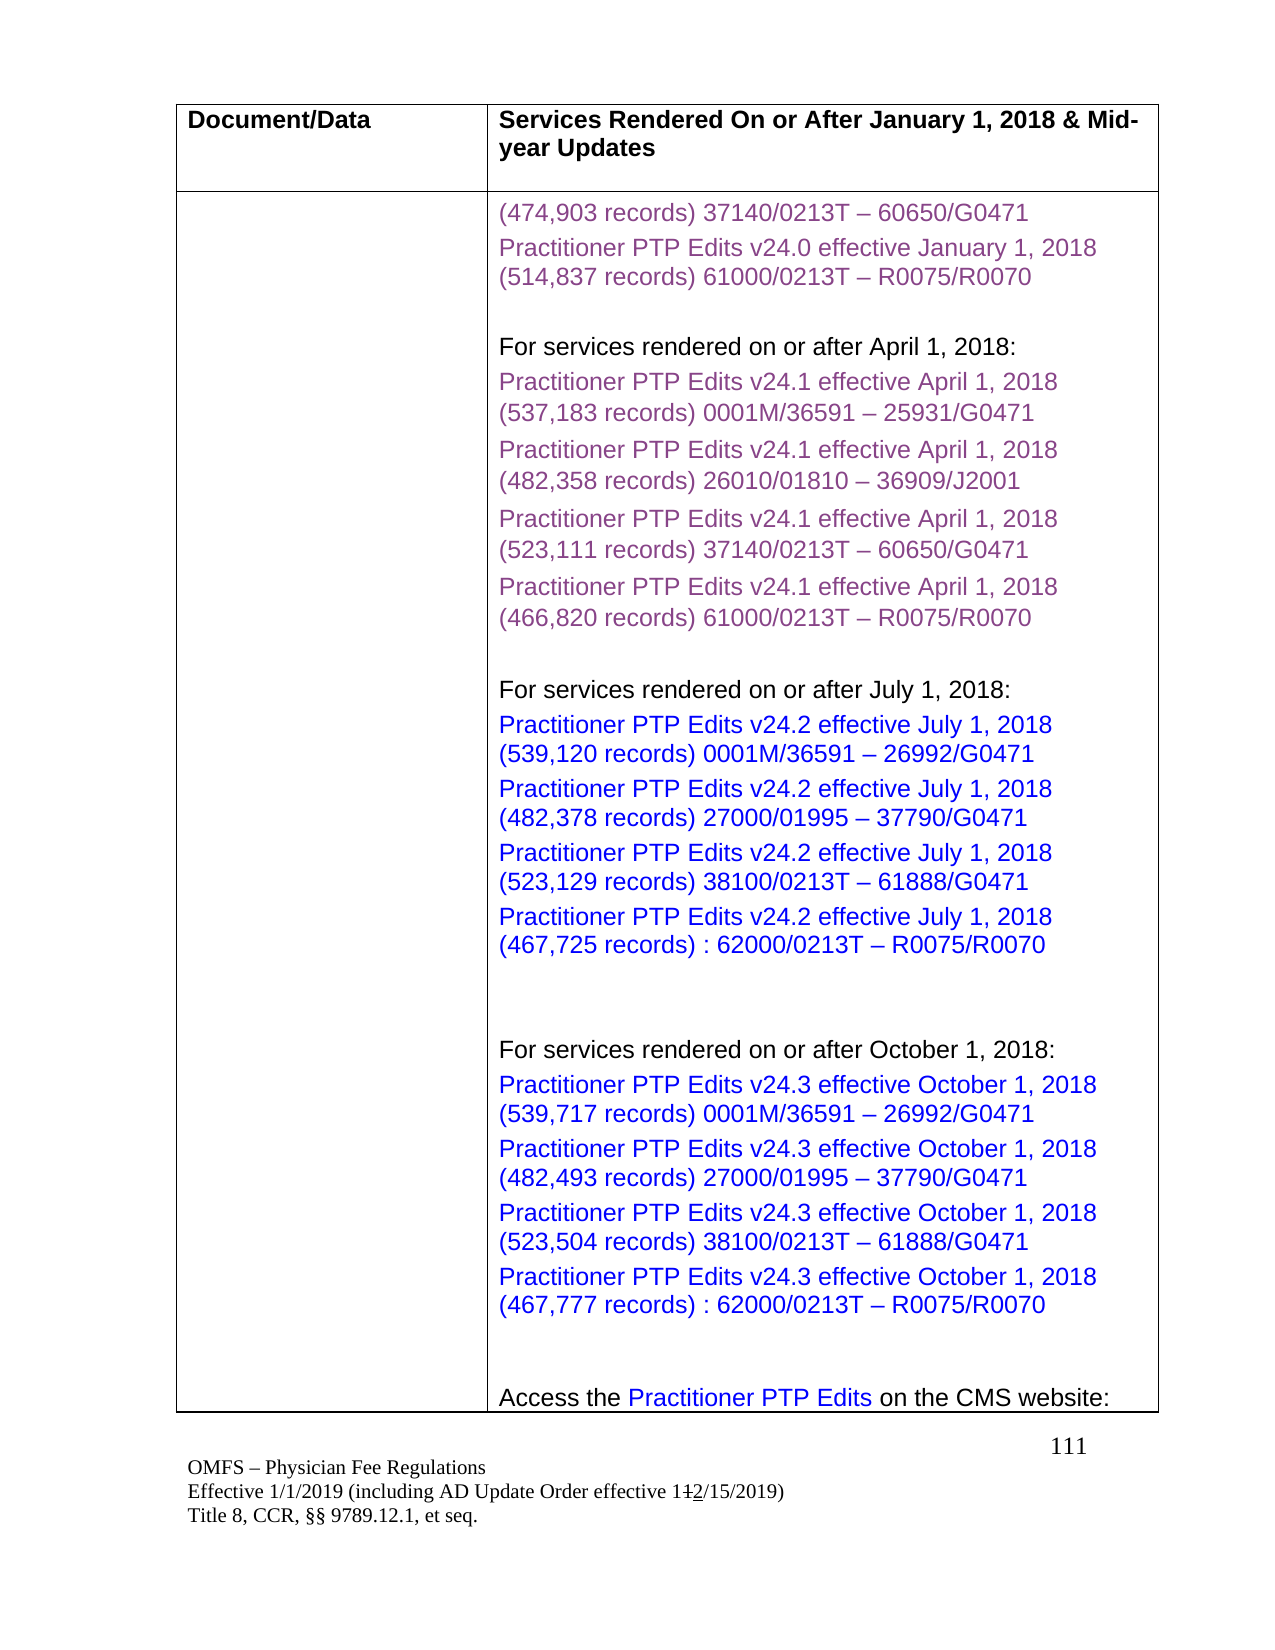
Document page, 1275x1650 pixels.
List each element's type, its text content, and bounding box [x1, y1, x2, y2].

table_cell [488, 192, 1158, 1411]
table_header Document/Data [177, 105, 487, 191]
table_header Services Rendered On or After January 1, 2018 & Mid-year Updates [488, 105, 1158, 191]
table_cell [177, 192, 487, 1411]
